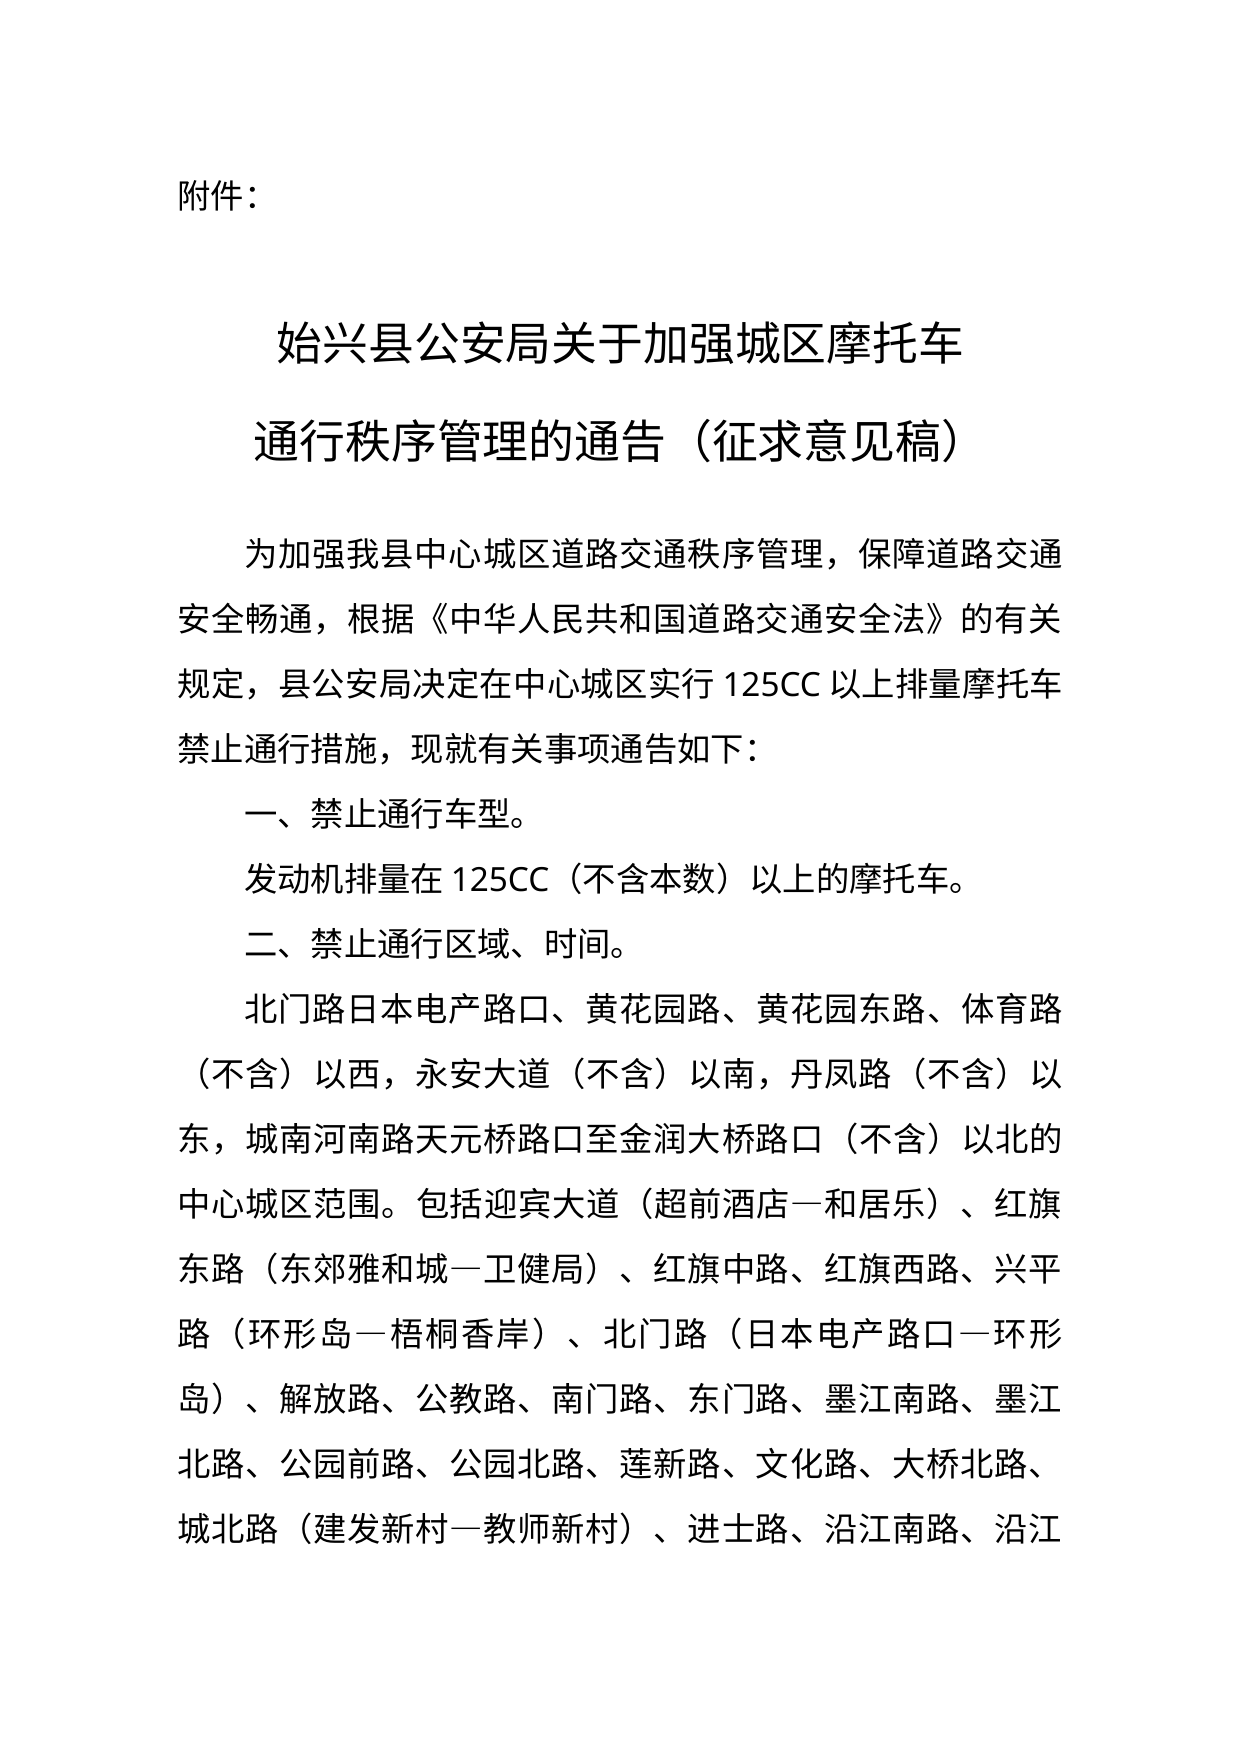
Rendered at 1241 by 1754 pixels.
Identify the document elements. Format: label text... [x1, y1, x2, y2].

text 一、禁止通行车型。 [244, 779, 1063, 844]
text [177, 974, 1063, 1559]
text 始兴县公安局关于加强城区摩托车 [177, 292, 1063, 389]
text 二、禁止通行区域、时间。 [177, 909, 1063, 974]
text 发动机排量在125CC（不含本数）以上的摩托车。 [177, 844, 1063, 909]
text 通行秩序管理的通告（征求意见稿） [177, 389, 1063, 487]
text 为加强我县中心城区道路交通秩序管理，保障道路交通安全畅通，根据《中华人民共和国道路交通安全法》的有关规定，县公安局决定在中心城区实行125CC以上排量摩托车禁止通行措施，现就有关事项通告如下： [177, 519, 1063, 779]
text 附件： [177, 162, 1063, 227]
